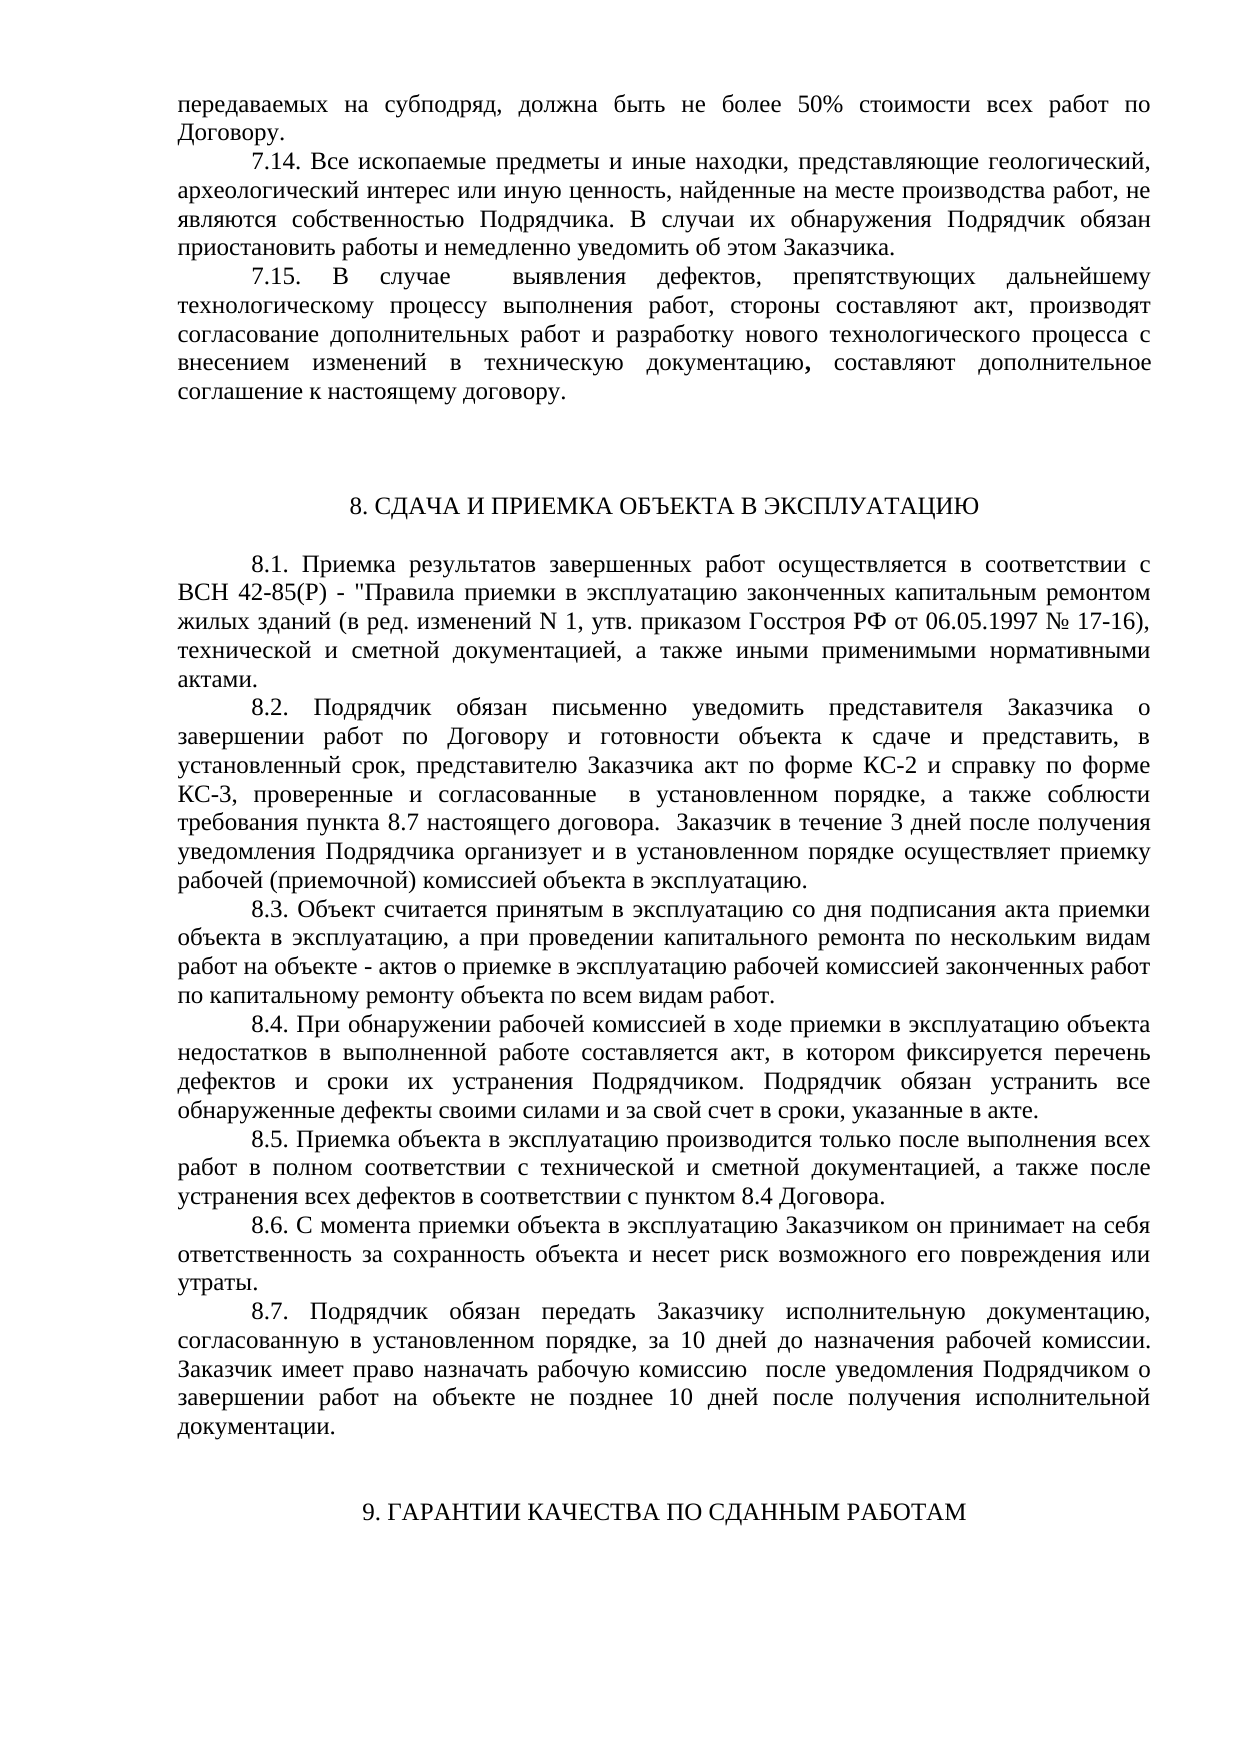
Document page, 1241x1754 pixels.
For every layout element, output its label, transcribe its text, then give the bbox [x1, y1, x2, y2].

text 8.7. Подрядчик обязан передать Заказчику исполнительную документацию, согласованную в установленном порядке, за 10 дней до назначения рабочей комиссии. Заказчик имеет право назначать рабочую комиссию после уведомления Подрядчиком о завершении работ на объекте не позднее 10 дней после получения исполнительной документации. [177, 1296, 1152, 1440]
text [177, 89, 1152, 146]
text 9. ГАРАНТИИ КАЧЕСТВА ПО СДАННЫМ РАБОТАМ [177, 1497, 1152, 1526]
text 8.3. Объект считается принятым в эксплуатацию со дня подписания акта приемки объекта в эксплуатацию, а при проведении капитального ремонта по нескольким видам работ на объекте - актов о приемке в эксплуатацию рабочей комиссией законченных работ по капитальному ремонту объекта по всем видам работ. [177, 894, 1152, 1009]
text 8.6. С момента приемки объекта в эксплуатацию Заказчиком он принимает на себя ответственность за сохранность объекта и несет риск возможного его повреждения или утраты. [177, 1210, 1152, 1296]
text 8.2. Подрядчик обязан письменно уведомить представителя Заказчика о завершении работ по Договору и готовности объекта к сдаче и представить, в установленный срок, представителю Заказчика акт по форме КС-2 и справку по форме КС-3, проверенные и согласованные в установленном порядке, а также соблюсти требования пункта 8.7 настоящего договора. Заказчик в течение 3 дней после получения уведомления Подрядчика организует и в установленном порядке осуществляет приемку рабочей (приемочной) комиссией объекта в эксплуатацию. [177, 692, 1152, 894]
text 8.4. При обнаружении рабочей комиссией в ходе приемки в эксплуатацию объекта недостатков в выполненной работе составляется акт, в котором фиксируется перечень дефектов и сроки их устранения Подрядчиком. Подрядчик обязан устранить все обнаруженные дефекты своими силами и за свой счет в сроки, указанные в акте. [177, 1009, 1152, 1124]
text 8. СДАЧА И ПРИЕМКА ОБЪЕКТА В ЭКСПЛУАТАЦИЮ [177, 491, 1152, 520]
text 7.14. Все ископаемые предметы и иные находки, представляющие геологический, археологический интерес или иную ценность, найденные на месте производства работ, не являются собственностью Подрядчика. В случаи их обнаружения Подрядчик обязан приостановить работы и немедленно уведомить об этом Заказчика. [177, 146, 1152, 261]
text 7.15. В случае выявления дефектов, препятствующих дальнейшему технологическому процессу выполнения работ, стороны составляют акт, производят согласование дополнительных работ и разработку нового технологического процесса с внесением изменений в техническую документацию, составляют дополнительное соглашение к настоящему договору. [177, 261, 1152, 405]
text 8.1. Приемка результатов завершенных работ осуществляется в соответствии с ВСН 42-85(Р) - "Правила приемки в эксплуатацию законченных капитальным ремонтом жилых зданий (в ред. изменений N 1, утв. приказом Госстроя РФ от 06.05.1997 № 17-16), технической и сметной документацией, а также иными применимыми нормативными актами. [177, 549, 1152, 692]
text 8.5. Приемка объекта в эксплуатацию производится только после выполнения всех работ в полном соответствии с технической и сметной документацией, а также после устранения всех дефектов в соответствии с пунктом 8.4 Договора. [177, 1124, 1152, 1210]
